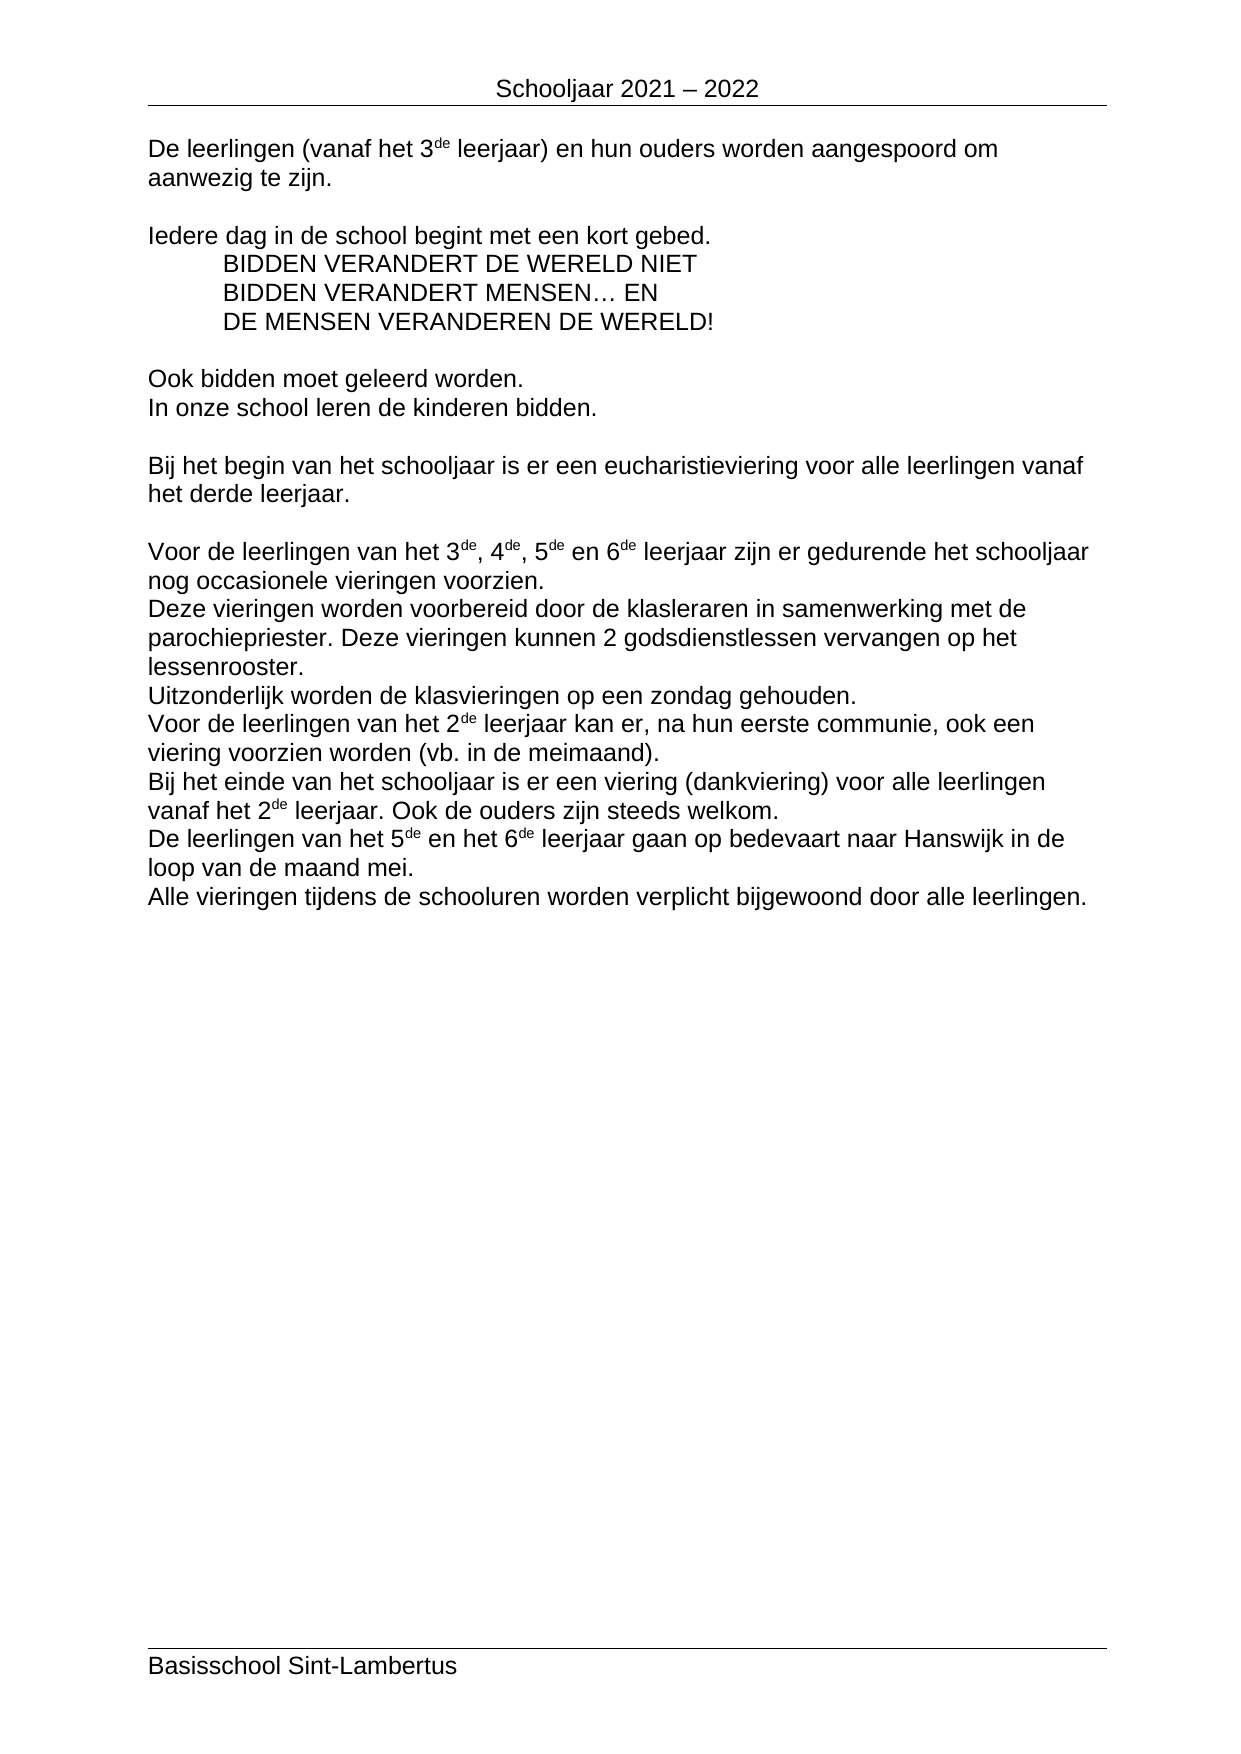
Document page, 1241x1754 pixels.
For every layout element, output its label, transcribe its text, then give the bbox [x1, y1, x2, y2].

text DE MENSEN VERANDEREN DE WERELD! [223, 307, 1107, 336]
text Deze vieringen worden voorbereid door de klasleraren in samenwerking met de parochiepriester. Deze vieringen kunnen 2 godsdienstlessen vervangen op het lessenrooster. [148, 594, 1107, 681]
text In onze school leren de kinderen bidden. [148, 393, 1107, 422]
text De leerlingen van het 5de en het 6de leerjaar gaan op bedevaart naar Hanswijk in de loop van de maand mei. [148, 824, 1107, 882]
text BIDDEN VERANDERT MENSEN… EN [223, 278, 1107, 307]
text Iedere dag in de school begint met een kort gebed. [148, 221, 1107, 249]
text Voor de leerlingen van het 2de leerjaar kan er, na hun eerste communie, ook een viering voorzien worden (vb. in de meimaand). [148, 709, 1107, 767]
text Bij het einde van het schooljaar is er een viering (dankviering) voor alle leerlingen vanaf het 2de leerjaar. Ook de ouders zijn steeds welkom. [148, 767, 1107, 824]
text Voor de leerlingen van het 3de, 4de, 5de en 6de leerjaar zijn er gedurende het schooljaar nog occasionele vieringen voorzien. [148, 537, 1107, 594]
text Ook bidden moet geleerd worden. [148, 364, 1107, 393]
text Alle vieringen tijdens de schooluren worden verplicht bijgewoond door alle leerlingen. [148, 882, 1107, 911]
text BIDDEN VERANDERT DE WERELD NIET [223, 249, 1107, 278]
text Uitzonderlijk worden de klasvieringen op een zondag gehouden. [148, 681, 1107, 709]
text Bij het begin van het schooljaar is er een eucharistieviering voor alle leerlingen vanaf het derde leerjaar. [148, 451, 1107, 508]
text De leerlingen (vanaf het 3de leerjaar) en hun ouders worden aangespoord om aanwezig te zijn. [148, 134, 1107, 192]
